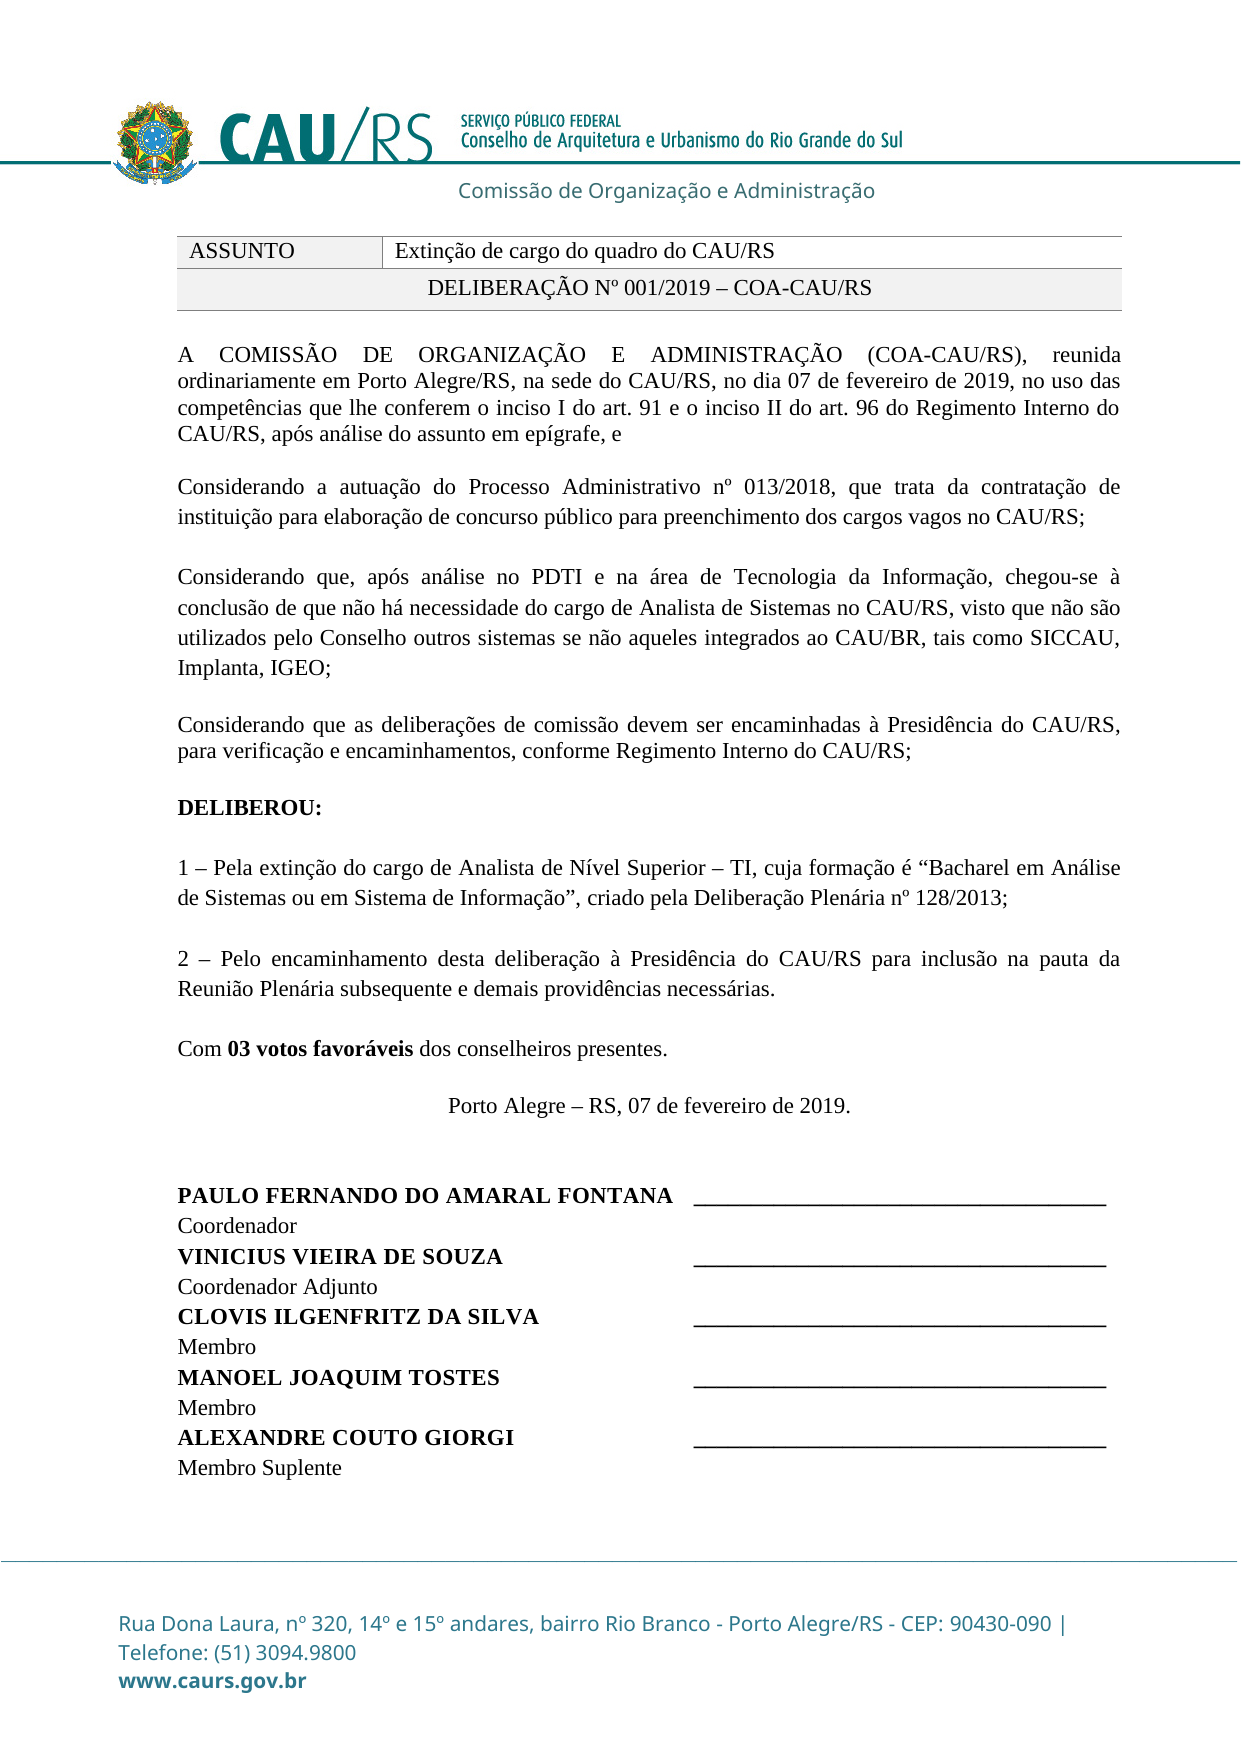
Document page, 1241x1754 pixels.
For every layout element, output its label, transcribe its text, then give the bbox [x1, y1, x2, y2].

table_header Extinção de cargo do quadro do CAU/RS [383, 237, 1122, 268]
text Membro [177, 1333, 1122, 1360]
text Membro Suplente [177, 1454, 1122, 1481]
picture [764, 188, 769, 196]
text Coordenador Adjunto [177, 1273, 1122, 1299]
text DELIBEROU: [177, 793, 1122, 820]
text CLOVIS ILGENFRITZ DA SILVA ____________________________________ [177, 1303, 1122, 1329]
text 2 – Pelo encaminhamento desta deliberação à Presidência do CAU/RS para inclusão na pauta da Reunião Plenária subsequente e demais providências necessárias. [177, 944, 1122, 1001]
text PAULO FERNANDO DO AMARAL FONTANA ____________________________________ [177, 1182, 1122, 1209]
picture [543, 188, 550, 196]
text Considerando que as deliberações de comissão devem ser encaminhadas à Presidência do CAU/RS, para verificação e encaminhamentos, conforme Regimento Interno do CAU/RS; [177, 711, 1122, 763]
picture [789, 188, 794, 196]
picture [865, 188, 872, 196]
text Com 03 votos favoráveis dos conselheiros presentes. [177, 1035, 1122, 1062]
picture [0, 36, 1241, 196]
text Coordenador [177, 1213, 1122, 1239]
text Considerando que, após análise no PDTI e na área de Tecnologia da Informação, chegou-se à conclusão de que não há necessidade do cargo de Analista de Sistemas no CAU/RS, visto que não são utilizados pelo Conselho outros sistemas se não aqueles integrados ao CAU/BR, tais como SICCAU, Implanta, IGEO; [177, 563, 1122, 680]
text 1 – Pela extinção do cargo de Analista de Nível Superior – TI, cuja formação é “Bacharel em Análise de Sistemas ou em Sistema de Informação”, criado pela Deliberação Plenária nº 128/2013; [177, 854, 1122, 911]
picture [487, 188, 492, 196]
text A COMISSÃO DE ORGANIZAÇÃO E ADMINISTRAÇÃO (COA-CAU/RS), reunida ordinariamente em Porto Alegre/RS, na sede do CAU/RS, no dia 07 de fevereiro de 2019, no uso das competências que lhe conferem o inciso I do art. 91 e o inciso II do art. 96 do Regimento Interno do CAU/RS, após análise do assunto em epígrafe, e [177, 341, 1122, 446]
picture [591, 185, 601, 196]
picture [702, 188, 709, 196]
text VINICIUS VIEIRA DE SOUZA ____________________________________ [177, 1243, 1122, 1269]
picture [771, 188, 776, 196]
text ALEXANDRE COUTO GIORGI ____________________________________ [177, 1424, 1122, 1450]
table_cell DELIBERAÇÃO Nº 001/2019 – COA-CAU/RS [177, 269, 1122, 310]
picture [474, 188, 481, 196]
text Considerando a autuação do Processo Administrativo nº 013/2018, que trata da contratação de instituição para elaboração de concurso público para preenchimento dos cargos vagos no CAU/RS; [177, 473, 1122, 529]
picture [641, 188, 646, 196]
table_header ASSUNTO [177, 237, 382, 268]
text Porto Alegre – RS, 07 de fevereiro de 2019. [177, 1092, 1122, 1118]
text MANOEL JOAQUIM TOSTES ____________________________________ [177, 1364, 1122, 1390]
text Membro [177, 1394, 1122, 1420]
picture [494, 188, 499, 196]
